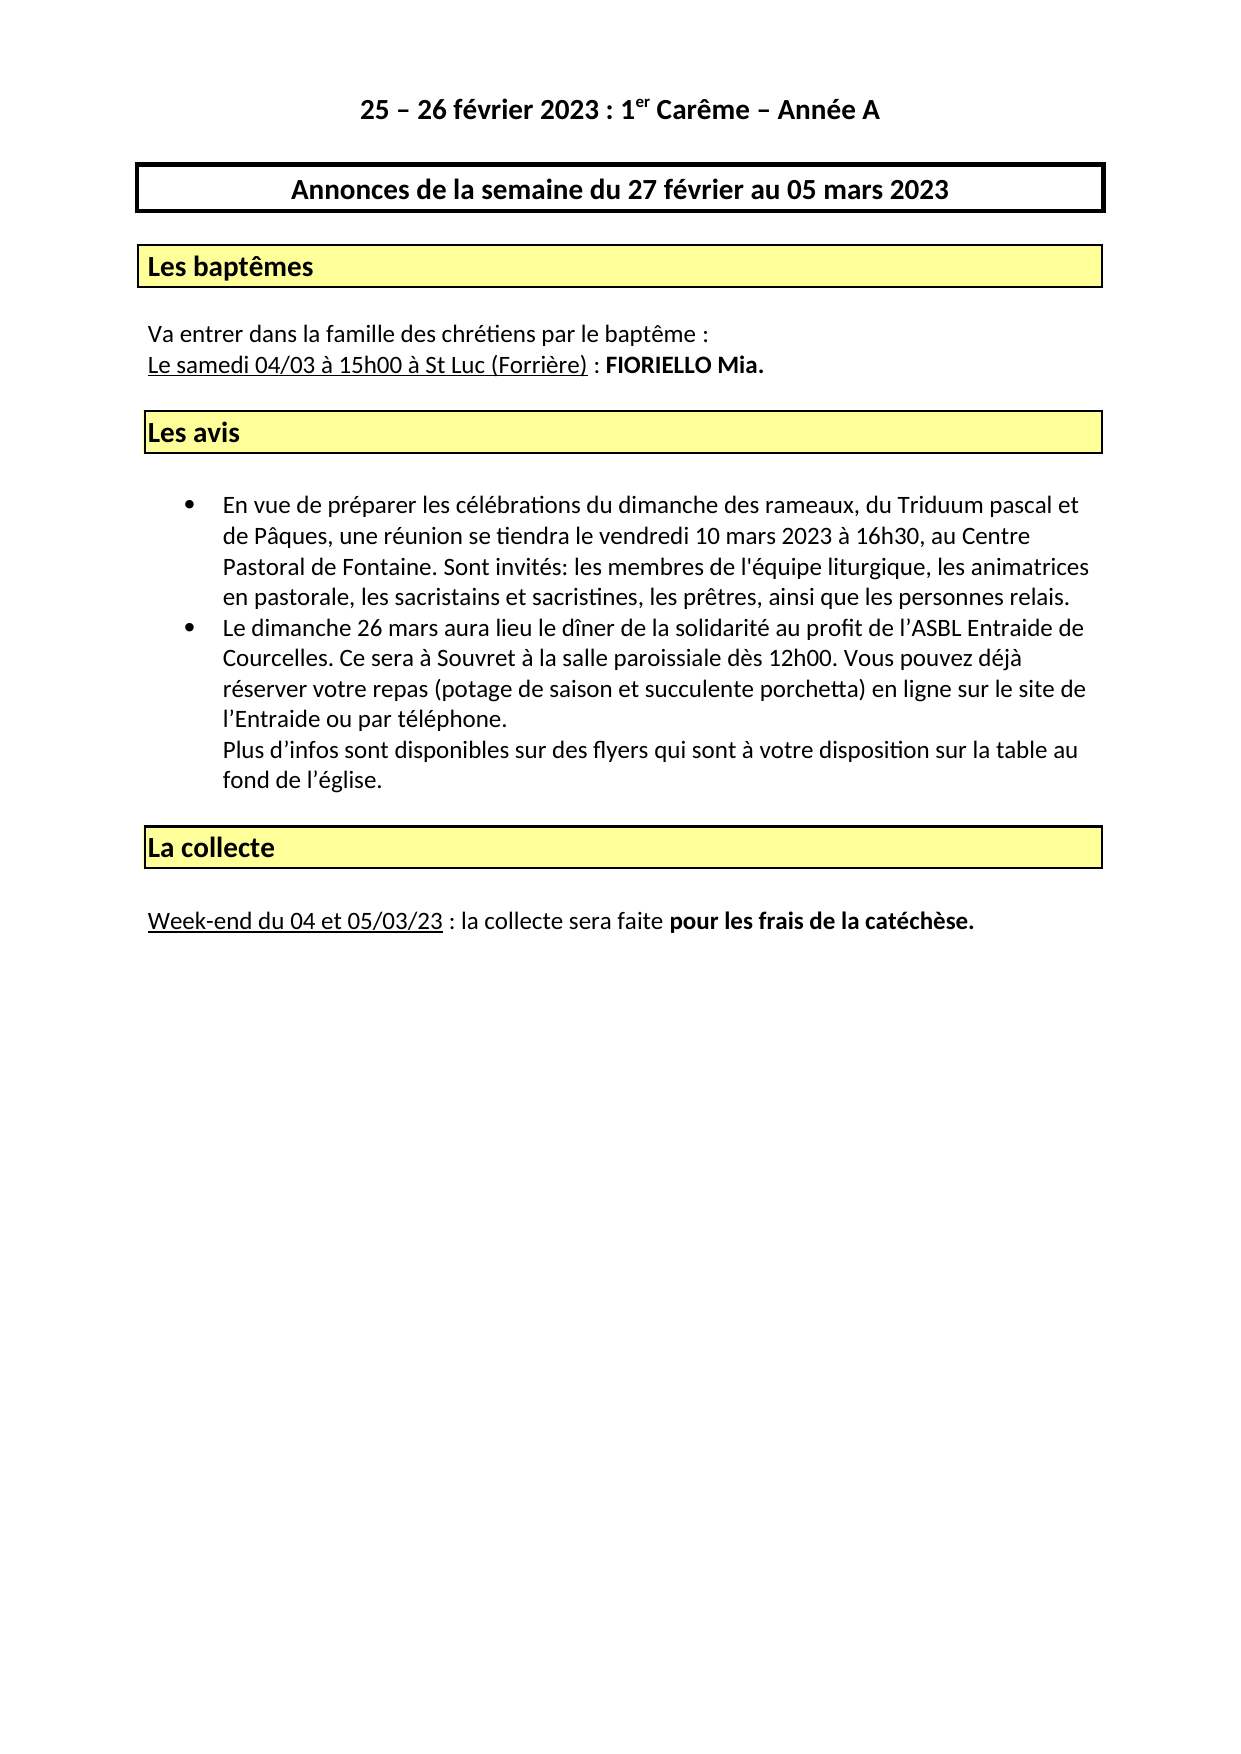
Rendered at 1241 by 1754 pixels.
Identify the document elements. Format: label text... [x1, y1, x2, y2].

text Le samedi 04/03 à 15h00 à St Luc (Forrière) : FIORIELLO Mia. [148, 349, 1093, 379]
text Les avis [146, 412, 1101, 452]
list En vue de préparer les célébrations du dimanche des rameaux, du Triduum pascal et de Pâques, une réunion se tiendra le vendredi 10 mars 2023 à 16h30, au Centre Pastoral de Fontaine. Sont invités: les membres de l'équipe liturgique, les animatrices en pastorale, les sacristains et sacristines, les prêtres, ainsi que les personnes relais. [185, 489, 1093, 612]
text Annonces de la semaine du 27 février au 05 mars 2023 [139, 167, 1101, 209]
list Le dimanche 26 mars aura lieu le dîner de la solidarité au profit de l’ASBL Entraide de Courcelles. Ce sera à Souvret à la salle paroissiale dès 12h00. Vous pouvez déjà réserver votre repas (potage de saison et succulente porchetta) en ligne sur le site de l’Entraide ou par téléphone. Plus d’infos sont disponibles sur des flyers qui sont à votre disposition sur la table au fond de l’église. [185, 612, 1093, 795]
text Week-end du 04 et 05/03/23 : la collecte sera faite pour les frais de la catéchèse. [148, 905, 1093, 936]
text Va entrer dans la famille des chrétiens par le baptême : [148, 318, 1093, 349]
text 25 – 26 février 2023 : 1er Carême – Année A [148, 91, 1093, 126]
text Les baptêmes [139, 246, 1101, 286]
text La collecte [146, 828, 1101, 867]
